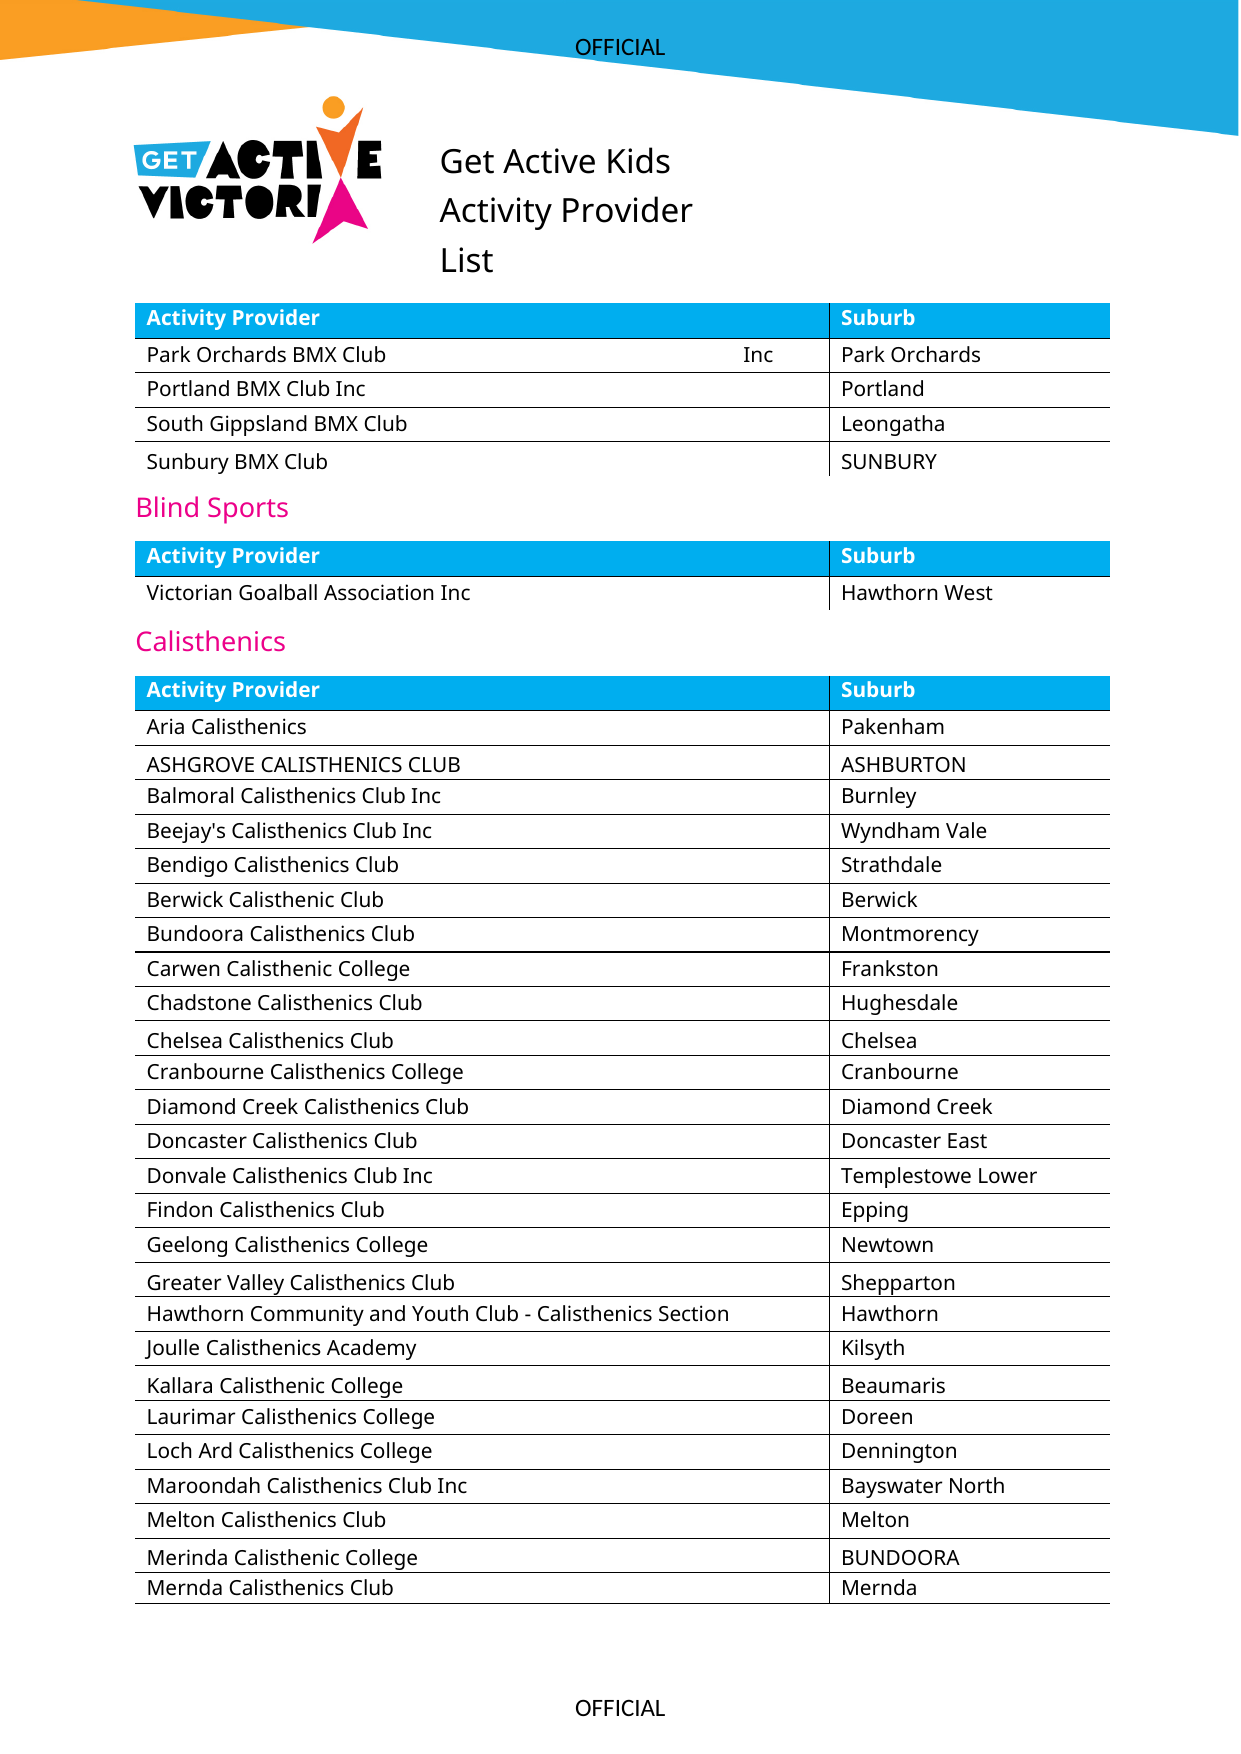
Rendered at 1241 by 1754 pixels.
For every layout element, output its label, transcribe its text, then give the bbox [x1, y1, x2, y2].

table_cell Leongatha [830, 408, 1110, 441]
table_cell Dennington [830, 1435, 1110, 1468]
table_cell Chadstone Calisthenics Club [135, 987, 829, 1020]
table_cell Chelsea [830, 1021, 1110, 1055]
table_header Activity Provider [135, 676, 829, 710]
table_cell Carwen Calisthenic College [135, 953, 829, 986]
table_header Activity Provider [135, 541, 829, 576]
table_cell Beaumaris [830, 1366, 1110, 1399]
table_cell Epping [830, 1194, 1110, 1227]
table_cell Portland BMX Club Inc [135, 373, 829, 407]
table_cell SUNBURY [830, 442, 1110, 476]
table_cell Berwick [830, 884, 1110, 917]
subtitle Blind Sports [135, 488, 1110, 525]
table_cell Joulle Calisthenics Academy [135, 1332, 829, 1365]
table_cell Kallara Calisthenic College [135, 1366, 829, 1399]
table_cell Templestowe Lower [830, 1159, 1110, 1193]
picture [0, 0, 1239, 244]
table_cell Chelsea Calisthenics Club [135, 1021, 829, 1055]
table_cell Shepparton [830, 1263, 1110, 1296]
table_cell ASHBURTON [830, 746, 1110, 779]
table_cell BUNDOORA [830, 1539, 1110, 1572]
table_cell Hawthorn [830, 1297, 1110, 1331]
table_cell Maroondah Calisthenics Club Inc [135, 1470, 829, 1503]
table_cell Portland [830, 373, 1110, 407]
table_cell Cranbourne [830, 1056, 1110, 1089]
table_cell Bundoora Calisthenics Club [135, 918, 829, 951]
table_cell Burnley [830, 780, 1110, 813]
table_header Suburb [830, 541, 1110, 576]
table_cell Greater Valley Calisthenics Club [135, 1263, 829, 1296]
table_cell Mernda Calisthenics Club [135, 1573, 829, 1603]
table_cell Newtown [830, 1228, 1110, 1262]
table_cell Victorian Goalball Association Inc [135, 577, 829, 610]
table_cell Diamond Creek Calisthenics Club [135, 1090, 829, 1124]
table_cell Doncaster Calisthenics Club [135, 1125, 829, 1158]
table_cell Berwick Calisthenic Club [135, 884, 829, 917]
table_cell Hughesdale [830, 987, 1110, 1020]
table_cell Merinda Calisthenic College [135, 1539, 829, 1572]
table_cell Bendigo Calisthenics Club [135, 849, 829, 882]
table_header Suburb [830, 303, 1110, 338]
table_cell Strathdale [830, 849, 1110, 882]
table_header Suburb [830, 676, 1110, 710]
table_cell Loch Ard Calisthenics College [135, 1435, 829, 1468]
table_cell Park Orchards BMX Club Inc [135, 339, 829, 372]
table_cell Kilsyth [830, 1332, 1110, 1365]
table_cell Melton Calisthenics Club [135, 1504, 829, 1537]
table_cell Diamond Creek [830, 1090, 1110, 1124]
table_cell Sunbury BMX Club [135, 442, 829, 476]
table_cell Doncaster East [830, 1125, 1110, 1158]
table_cell Aria Calisthenics [135, 711, 829, 744]
table_cell Montmorency [830, 918, 1110, 951]
table_cell Bayswater North [830, 1470, 1110, 1503]
table_cell Doreen [830, 1401, 1110, 1434]
table_cell Mernda [830, 1573, 1110, 1603]
table_cell ASHGROVE CALISTHENICS CLUB [135, 746, 829, 779]
table_cell South Gippsland BMX Club [135, 408, 829, 441]
table_cell Hawthorn Community and Youth Club - Calisthenics Section [135, 1297, 829, 1331]
table_cell Beejay's Calisthenics Club Inc [135, 815, 829, 848]
table_cell Balmoral Calisthenics Club Inc [135, 780, 829, 813]
table_cell Melton [830, 1504, 1110, 1537]
table_header Activity Provider [135, 303, 829, 338]
table_cell Cranbourne Calisthenics College [135, 1056, 829, 1089]
table_cell Pakenham [830, 711, 1110, 744]
table_cell Frankston [830, 953, 1110, 986]
table_cell Geelong Calisthenics College [135, 1228, 829, 1262]
table_cell Laurimar Calisthenics College [135, 1401, 829, 1434]
table_cell Park Orchards [830, 339, 1110, 372]
table_cell Wyndham Vale [830, 815, 1110, 848]
table_cell Donvale Calisthenics Club Inc [135, 1159, 829, 1193]
table_cell Findon Calisthenics Club [135, 1194, 829, 1227]
subtitle Calisthenics [135, 622, 1110, 659]
table_cell Hawthorn West [830, 577, 1110, 610]
